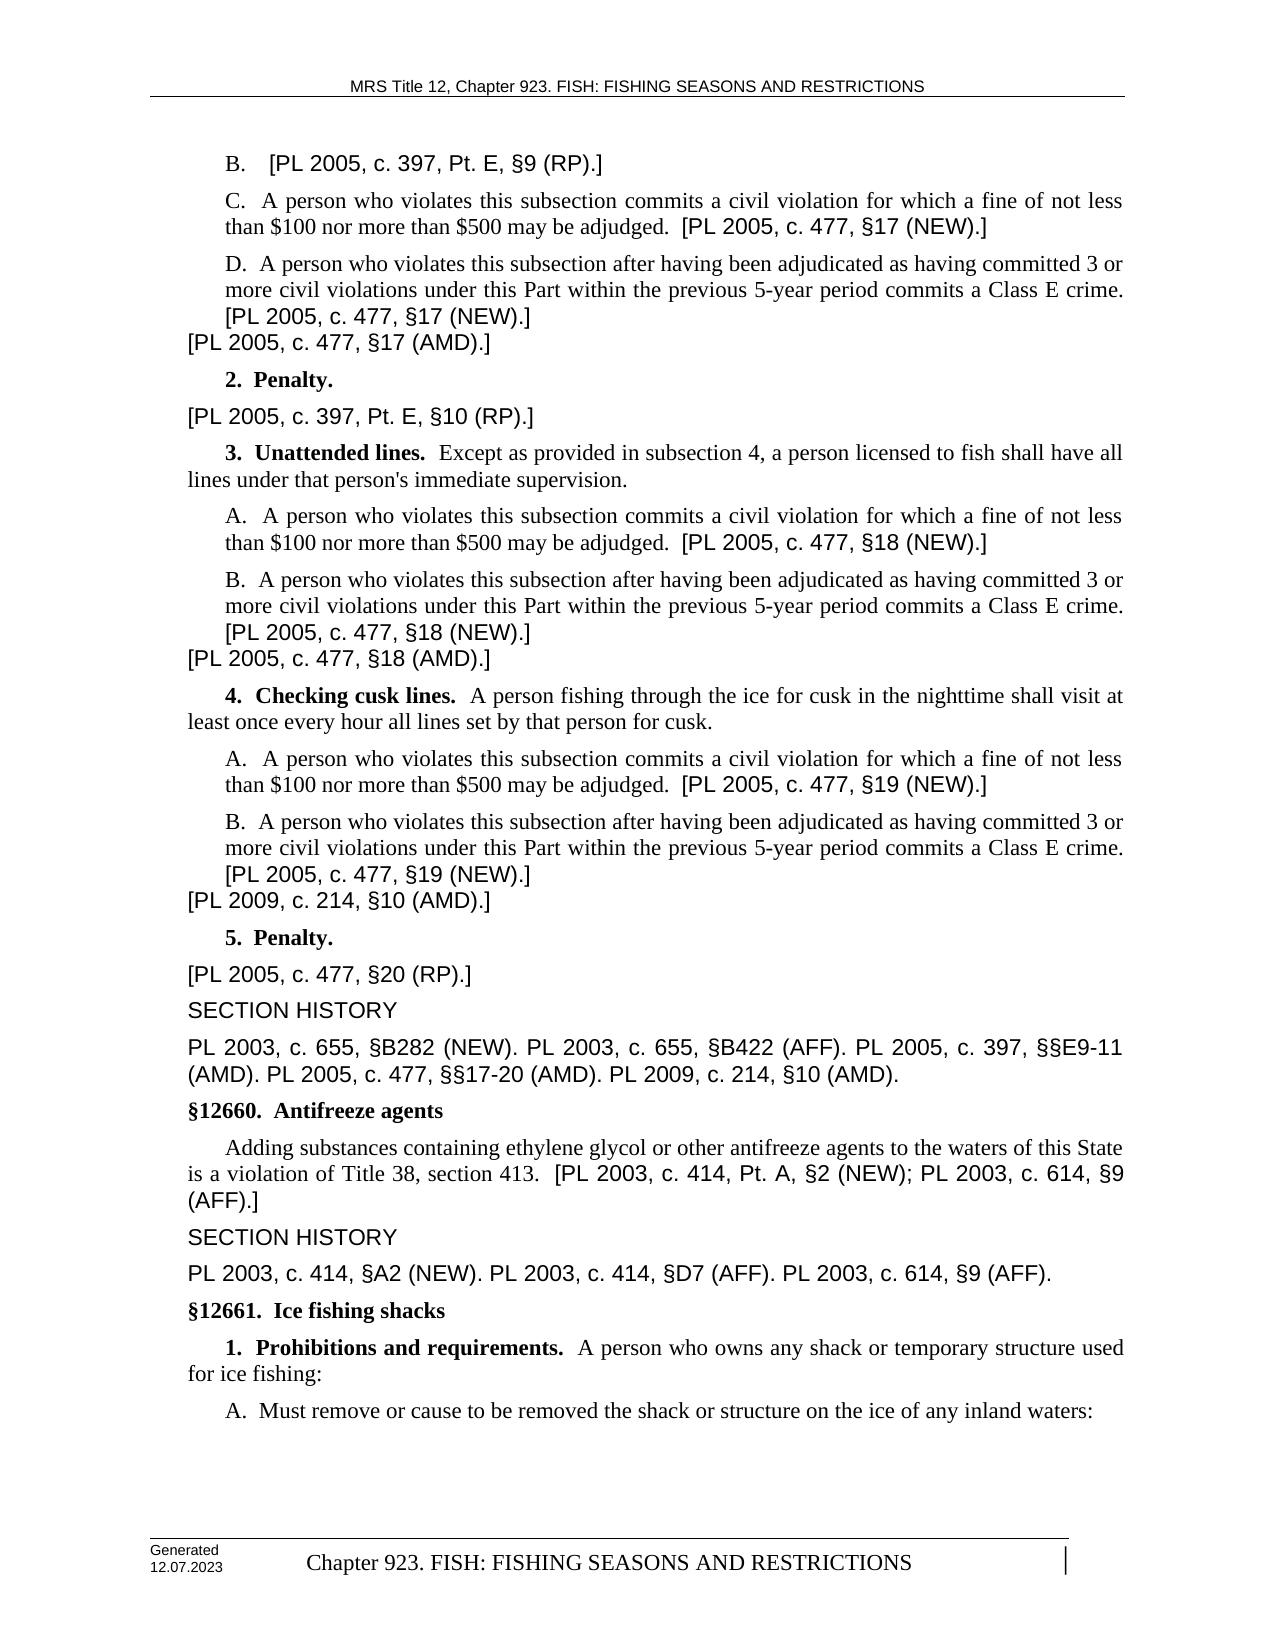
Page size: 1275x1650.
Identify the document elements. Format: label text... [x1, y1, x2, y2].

text 1. Prohibitions and requirements. A person who owns any shack or temporary structure used for ice fishing: [187, 1334, 1125, 1387]
text 3. Unattended lines. Except as provided in subsection 4, a person licensed to fish shall have all lines under that person's immediate supervision. [187, 439, 1125, 492]
text PL 2003, c. 655, §B282 (NEW). PL 2003, c. 655, §B422 (AFF). PL 2005, c. 397, §§E9-11 (AMD). PL 2005, c. 477, §§17-20 (AMD). PL 2009, c. 214, §10 (AMD). [187, 1034, 1125, 1087]
text B. A person who violates this subsection after having been adjudicated as having committed 3 or more civil violations under this Part within the previous 5-year period commits a Class E crime. [PL 2005, c. 477, §18 (NEW).] [225, 566, 1125, 645]
text [PL 2005, c. 477, §18 (AMD).] [187, 645, 1125, 671]
text Adding substances containing ethylene glycol or other antifreeze agents to the waters of this State is a violation of Title 38, section 413. [PL 2003, c. 414, Pt. A, §2 (NEW); PL 2003, c. 614, §9 (AFF).] [187, 1134, 1125, 1213]
text PL 2003, c. 414, §A2 (NEW). PL 2003, c. 414, §D7 (AFF). PL 2003, c. 614, §9 (AFF). [187, 1260, 1125, 1287]
text A. Must remove or cause to be removed the shack or structure on the ice of any inland waters: [225, 1397, 1125, 1423]
text [PL 2009, c. 214, §10 (AMD).] [187, 887, 1125, 913]
text [PL 2005, c. 477, §17 (AMD).] [187, 329, 1125, 356]
text 2. Penalty. [187, 366, 1125, 392]
text 5. Penalty. [187, 924, 1125, 950]
text [PL 2005, c. 477, §20 (RP).] [187, 961, 1125, 987]
text A. A person who violates this subsection commits a civil violation for which a fine of not less than $100 nor more than $500 may be adjudged. [PL 2005, c. 477, §19 (NEW).] [225, 745, 1125, 798]
text §12660. Antifreeze agents [187, 1097, 1125, 1124]
text SECTION HISTORY [187, 1224, 1125, 1250]
text 4. Checking cusk lines. A person fishing through the ice for cusk in the nighttime shall visit at least once every hour all lines set by that person for cusk. [187, 682, 1125, 734]
text SECTION HISTORY [187, 997, 1125, 1024]
text A. A person who violates this subsection commits a civil violation for which a fine of not less than $100 nor more than $500 may be adjudged. [PL 2005, c. 477, §18 (NEW).] [225, 503, 1125, 555]
text B. A person who violates this subsection after having been adjudicated as having committed 3 or more civil violations under this Part within the previous 5-year period commits a Class E crime. [PL 2005, c. 477, §19 (NEW).] [225, 808, 1125, 887]
text C. A person who violates this subsection commits a civil violation for which a fine of not less than $100 nor more than $500 may be adjudged. [PL 2005, c. 477, §17 (NEW).] [225, 187, 1125, 240]
text [PL 2005, c. 397, Pt. E, §10 (RP).] [187, 403, 1125, 429]
text §12661. Ice fishing shacks [187, 1297, 1125, 1323]
text D. A person who violates this subsection after having been adjudicated as having committed 3 or more civil violations under this Part within the previous 5-year period commits a Class E crime. [PL 2005, c. 477, §17 (NEW).] [225, 250, 1125, 329]
text B. [PL 2005, c. 397, Pt. E, §9 (RP).] [225, 150, 1125, 176]
